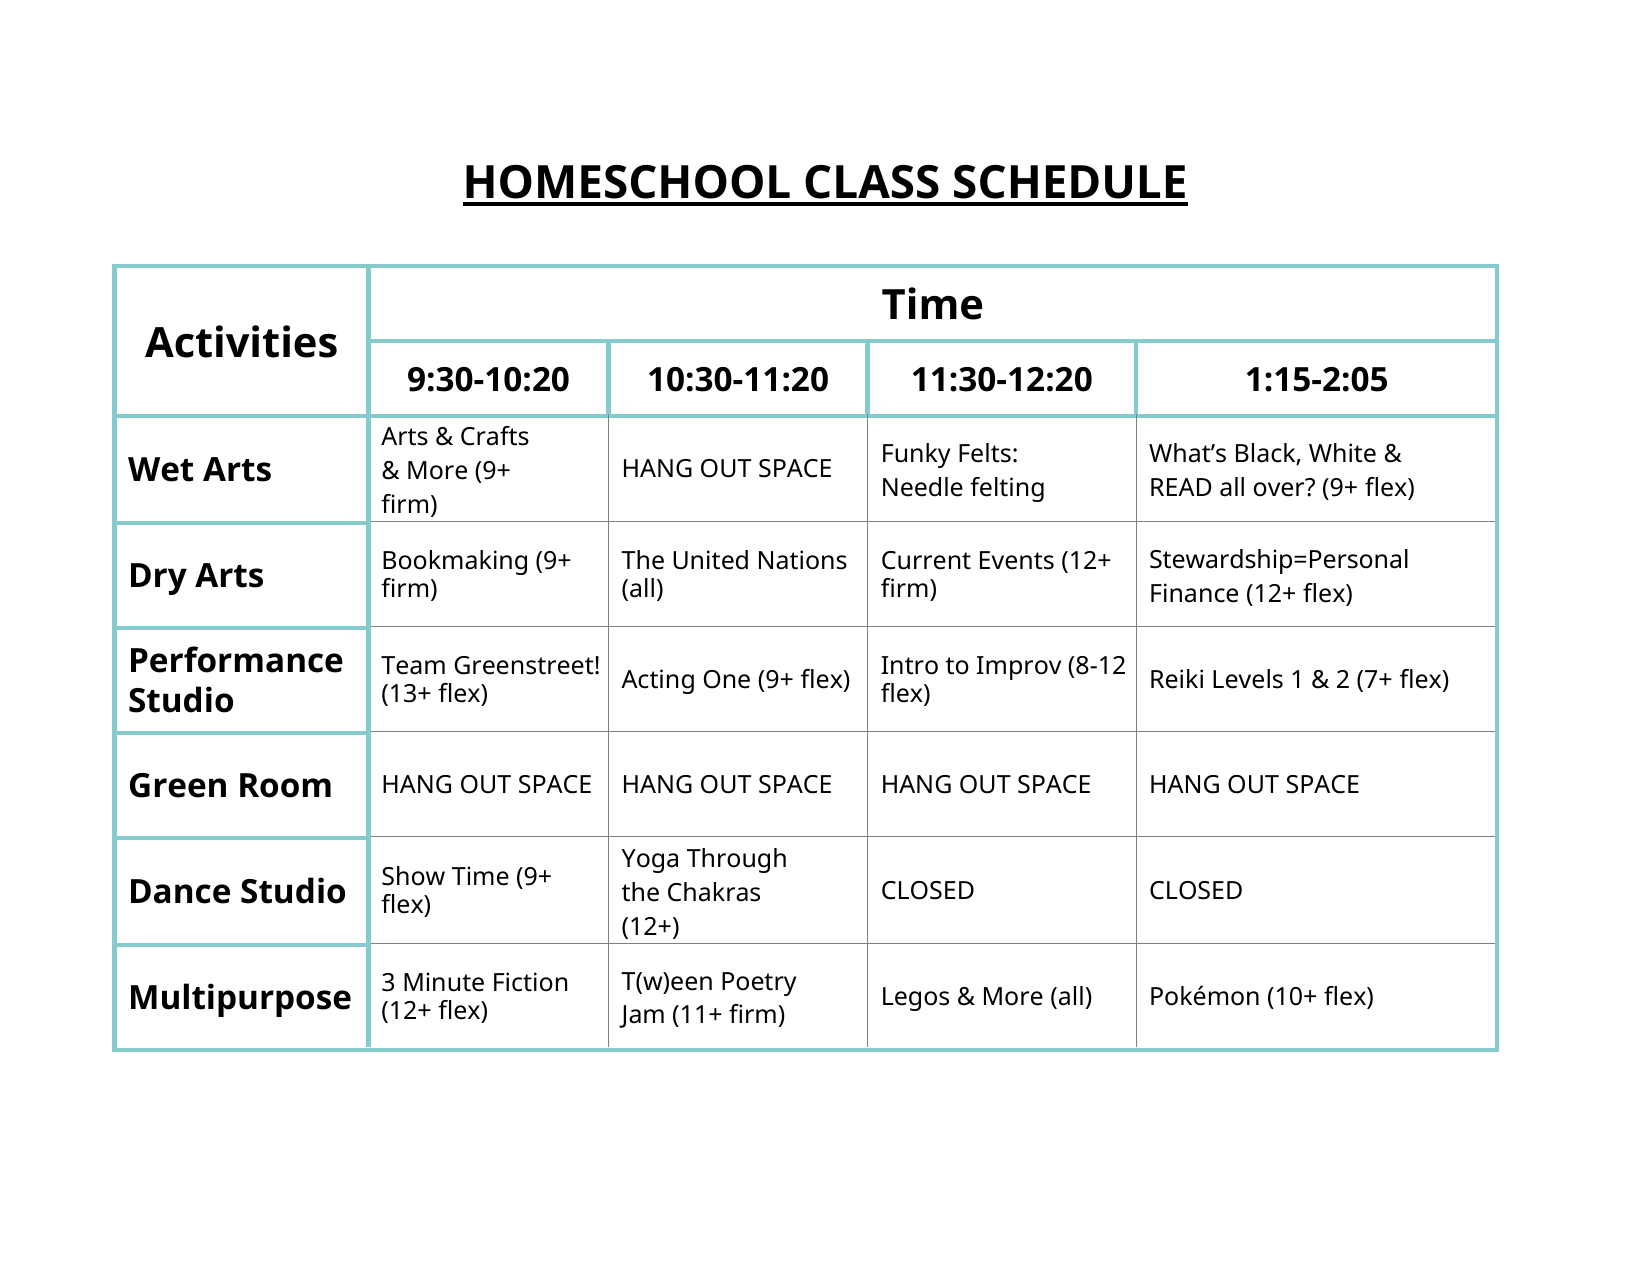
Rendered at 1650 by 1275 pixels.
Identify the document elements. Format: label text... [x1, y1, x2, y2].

table_cell The United Nations (all) [609, 522, 867, 626]
table_cell Current Events (12+ firm) [868, 522, 1136, 626]
table_cell Green Room [117, 735, 366, 836]
table_cell 1:15-2:05 [1138, 343, 1495, 414]
table_cell Multipurpose [117, 947, 366, 1047]
table_cell T(w)een Poetry Jam (11+ firm) [609, 944, 867, 1047]
table_cell Show Time (9+ flex) [371, 837, 608, 942]
table_cell CLOSED [1137, 837, 1495, 942]
table_cell HANG OUT SPACE [609, 418, 867, 521]
table_cell 3 Minute Fiction (12+ flex) [371, 944, 608, 1047]
table_header Activities [117, 268, 366, 414]
table_cell Bookmaking (9+ firm) [371, 522, 608, 626]
table_cell Funky Felts: Needle felting [868, 418, 1136, 521]
table_cell HANG OUT SPACE [868, 732, 1136, 836]
table_cell Dance Studio [117, 840, 366, 942]
table_cell 9:30-10:20 [371, 343, 606, 414]
table_cell Stewardship=Personal Finance (12+ flex) [1137, 522, 1495, 626]
table_cell Wet Arts [117, 418, 366, 521]
table_cell Performance Studio [117, 630, 366, 731]
table_cell Reiki Levels 1 & 2 (7+ flex) [1137, 627, 1495, 731]
table_cell Intro to Improv (8-12 flex) [868, 627, 1136, 731]
table_cell CLOSED [868, 837, 1136, 942]
table_cell HANG OUT SPACE [1137, 732, 1495, 836]
table_cell Dry Arts [117, 525, 366, 626]
table_cell 10:30-11:20 [611, 343, 865, 414]
table_cell HANG OUT SPACE [371, 732, 608, 836]
table_cell Acting One (9+ flex) [609, 627, 867, 731]
table_cell Yoga Through the Chakras (12+) [609, 837, 867, 942]
table_cell HANG OUT SPACE [609, 732, 867, 836]
table_cell Legos & More (all) [868, 944, 1136, 1047]
text HOMESCHOOL CLASS SCHEDULE [112, 150, 1537, 212]
table_cell Pokémon (10+ flex) [1137, 944, 1495, 1047]
table_cell What’s Black, White & READ all over? (9+ flex) [1137, 418, 1495, 521]
table_cell 11:30-12:20 [870, 343, 1134, 414]
table_header Time [371, 268, 1495, 339]
table_cell Team Greenstreet! (13+ flex) [371, 627, 608, 731]
table_cell Arts & Crafts & More (9+ firm) [371, 418, 608, 521]
